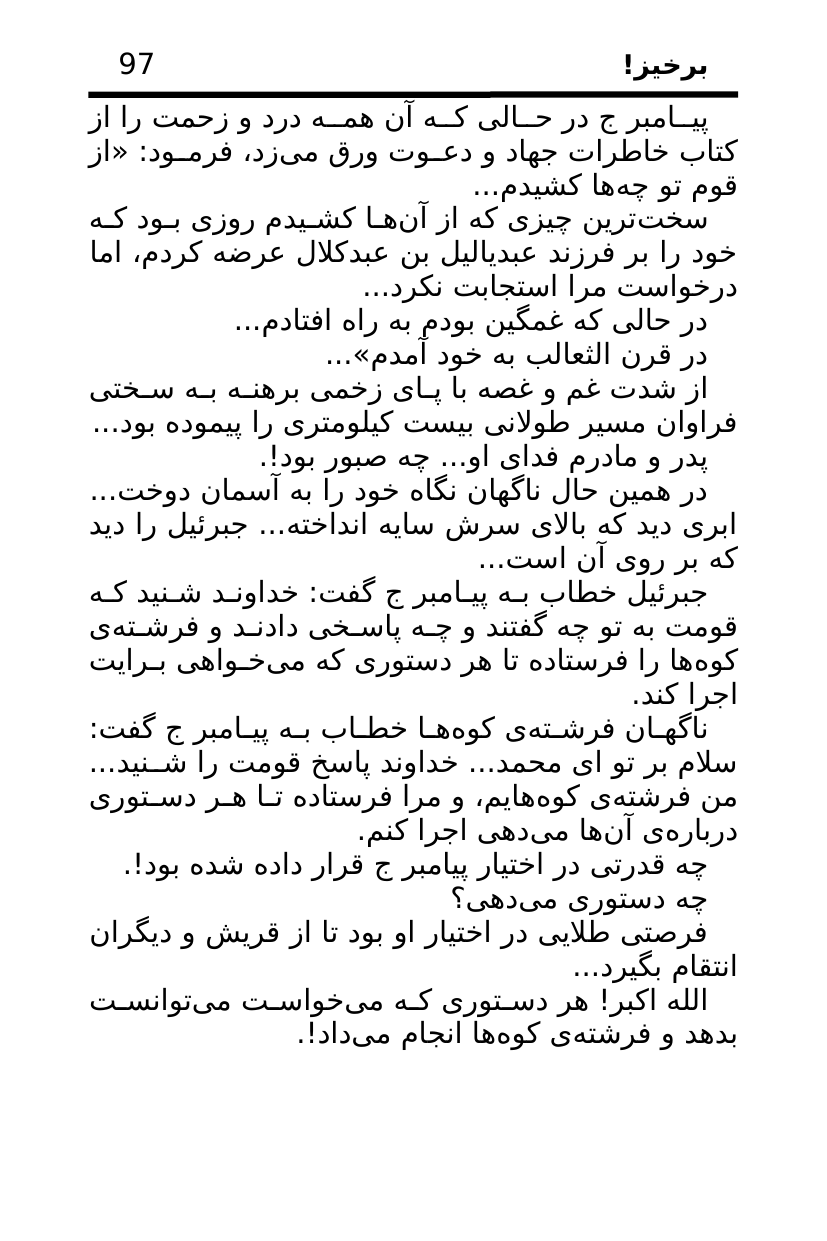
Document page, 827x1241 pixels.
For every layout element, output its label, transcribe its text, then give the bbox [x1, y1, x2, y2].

text سخت‌ترین چیزی که از آن‌ها کشیدم روزی بود که خود را بر فرزند عبدیالیل بن عبدکلال عرضه کردم، اما درخواست مرا استجابت نکرد... [89, 202, 738, 304]
text فرصتی طلایی در اختیار او بود تا از قریش و دیگران انتقام بگیرد... [89, 915, 738, 983]
text پدر و مادرم فدای او... چه صبور بود!. [89, 439, 738, 473]
text چه دستوری می‌دهی؟ [89, 881, 738, 915]
text جبرئیل خطاب به پیامبر ج گفت: خداوند شنید که قومت به تو چه گفتند و چه پاسخی دادند و فرشته‌ی کوه‌ها را فرستاده تا هر دستوری که می‌خواهی برایت اجرا کند. [89, 575, 738, 711]
text در همین حال ناگهان نگاه خود را به آسمان دوخت... ابری دید که بالای سرش سایه انداخته... جبرئیل را دید که بر روی آن است... [89, 473, 738, 575]
text در حالی که غمگین بودم به راه افتادم... [89, 304, 738, 338]
text ناگهان فرشته‌ی کوه‌ها خطاب به پیامبر ج گفت: سلام بر تو ای محمد... خداوند پاسخ قومت را شنید... من فرشته‌ی کوه‌هایم، و مرا فرستاده تا هر دستوری درباره‌ی آن‌ها می‌دهی اجرا کنم. [89, 711, 738, 847]
text در قرن الثعالب به خود آمدم»... [89, 338, 738, 372]
text الله اکبر! هر دستوری که می‌خواست می‌توانست بدهد و فرشته‌ی کوه‌ها انجام می‌داد!. [89, 983, 738, 1051]
text پیامبر ج در حالی که آن همه درد و زحمت را از کتاب خاطرات جهاد و دعوت ورق می‌زد، فرمود: «از قوم تو چه‌ها کشیدم... [89, 100, 738, 202]
text از شدت غم و غصه با پای زخمی برهنه به سختی فراوان مسیر طولانی بیست کیلومتری را پیموده بود... [89, 372, 738, 439]
text چه قدرتی در اختیار پیامبر ج قرار داده شده بود!. [89, 847, 738, 881]
